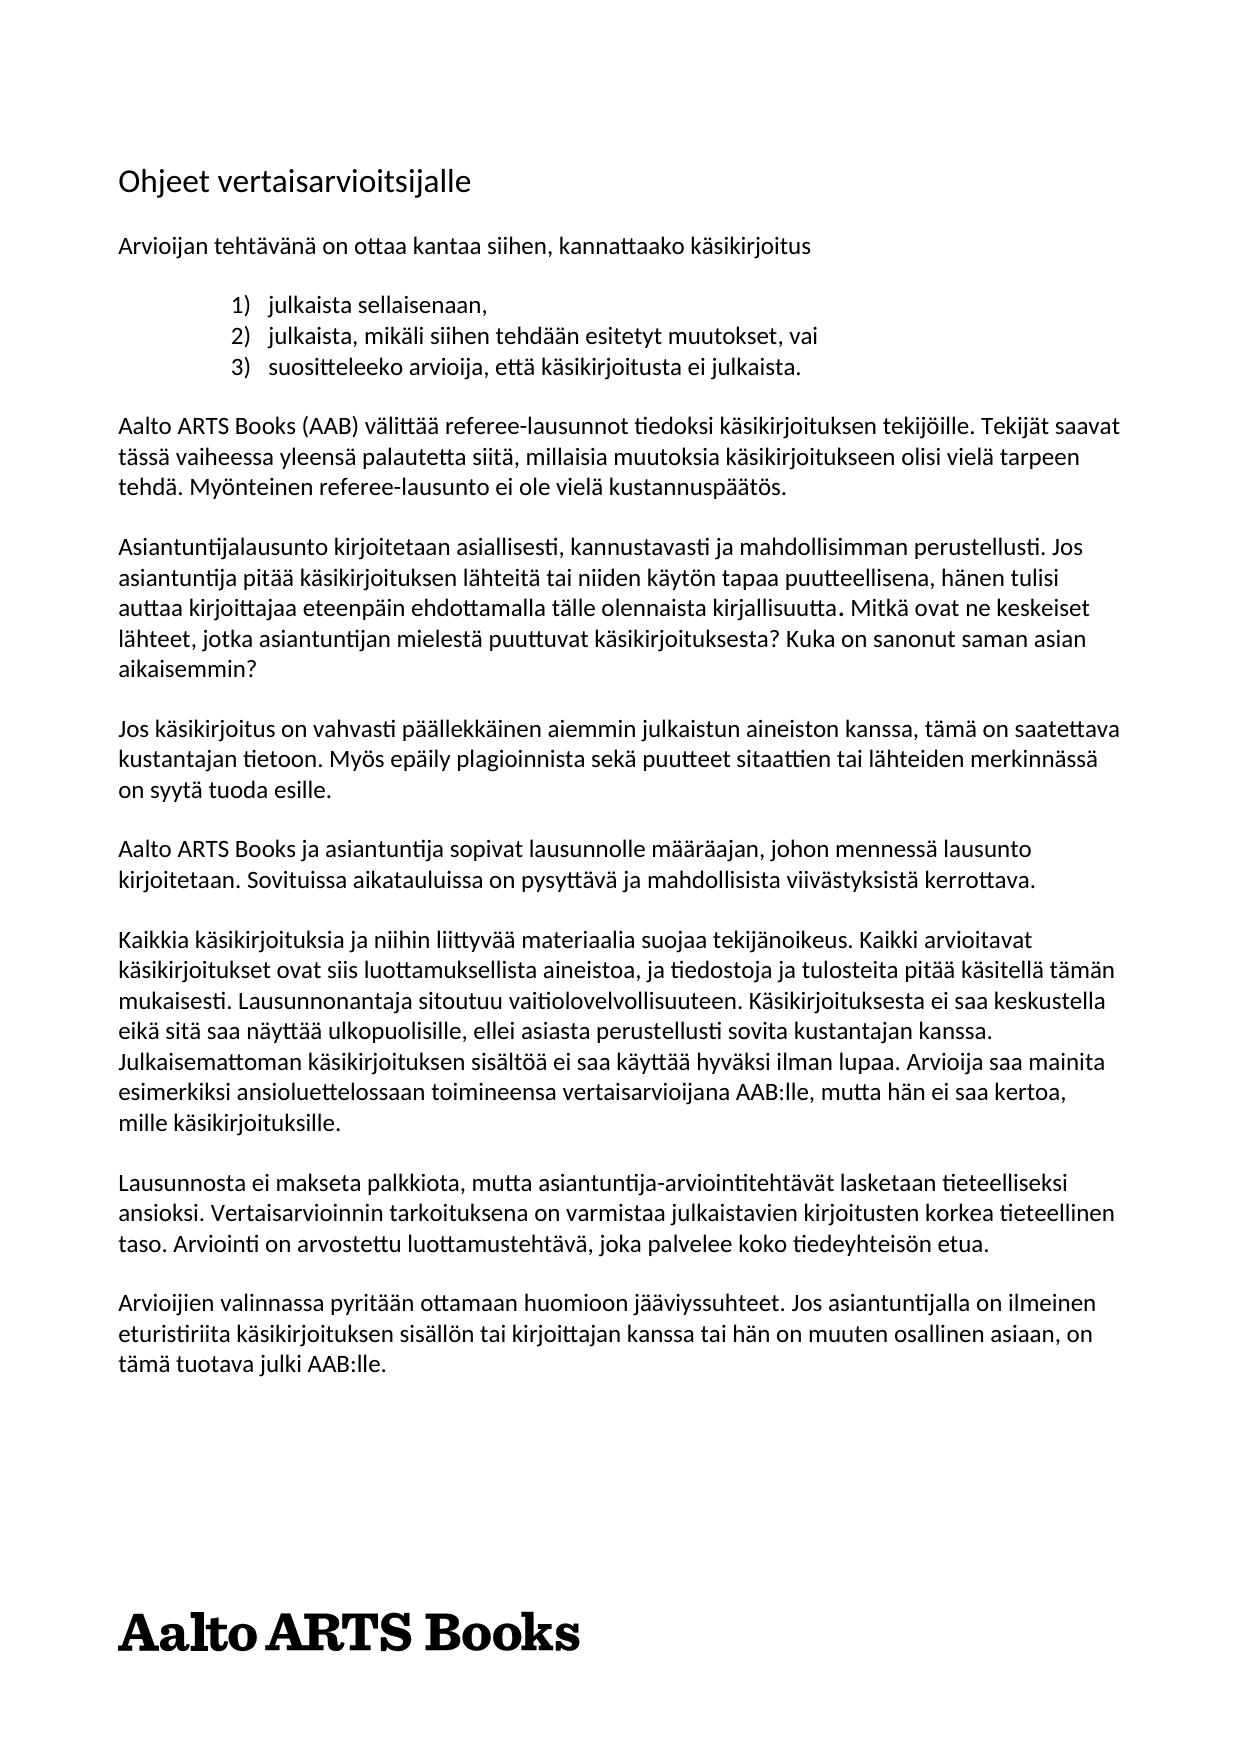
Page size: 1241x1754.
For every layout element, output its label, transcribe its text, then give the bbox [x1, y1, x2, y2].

subtitle Ohjeet vertaisarvioitsijalle [118, 160, 1122, 201]
list julkaista sellaisenaan, [231, 290, 1122, 320]
text Aalto ARTS Books ja asiantuntija sopivat lausunnolle määräajan, johon mennessä lausunto kirjoitetaan. Sovituissa aikatauluissa on pysyttävä ja mahdollisista viivästyksistä kerrottava. [118, 834, 1122, 895]
text Asiantuntijalausunto kirjoitetaan asiallisesti, kannustavasti ja mahdollisimman perustellusti. Jos asiantuntija pitää käsikirjoituksen lähteitä tai niiden käytön tapaa puutteellisena, hänen tulisi auttaa kirjoittajaa eteenpäin ehdottamalla tälle olennaista kirjallisuutta. Mitkä ovat ne keskeiset lähteet, jotka asiantuntijan mielestä puuttuvat käsikirjoituksesta? Kuka on sanonut saman asian aikaisemmin? [118, 531, 1122, 684]
text Lausunnosta ei makseta palkkiota, mutta asiantuntija-arviointitehtävät lasketaan tieteelliseksi ansioksi. Vertaisarvioinnin tarkoituksena on varmistaa julkaistavien kirjoitusten korkea tieteellinen taso. Arviointi on arvostettu luottamustehtävä, joka palvelee koko tiedeyhteisön etua. [118, 1167, 1122, 1258]
text Arvioijien valinnassa pyritään ottamaan huomioon jääviyssuhteet. Jos asiantuntijalla on ilmeinen eturistiriita käsikirjoituksen sisällön tai kirjoittajan kanssa tai hän on muuten osallinen asiaan, on tämä tuotava julki AAB:lle. [118, 1287, 1122, 1379]
text Arvioijan tehtävänä on ottaa kantaa siihen, kannattaako käsikirjoitus [118, 230, 1122, 261]
text Aalto ARTS Books (AAB) välittää referee-lausunnot tiedoksi käsikirjoituksen tekijöille. Tekijät saavat tässä vaiheessa yleensä palautetta siitä, millaisia muutoksia käsikirjoitukseen olisi vielä tarpeen tehdä. Myönteinen referee-lausunto ei ole vielä kustannuspäätös. [118, 410, 1122, 502]
text Kaikkia käsikirjoituksia ja niihin liittyvää materiaalia suojaa tekijänoikeus. Kaikki arvioitavat käsikirjoitukset ovat siis luottamuksellista aineistoa, ja tiedostoja ja tulosteita pitää käsitellä tämän mukaisesti. Lausunnonantaja sitoutuu vaitiolovelvollisuuteen. Käsikirjoituksesta ei saa keskustella eikä sitä saa näyttää ulkopuolisille, ellei asiasta perustellusti sovita kustantajan kanssa. Julkaisemattoman käsikirjoituksen sisältöä ei saa käyttää hyväksi ilman lupaa. Arvioija saa mainita esimerkiksi ansioluettelossaan toimineensa vertaisarvioijana AAB:lle, mutta hän ei saa kertoa, mille käsikirjoituksille. [118, 924, 1122, 1137]
list suositteleeko arvioija, että käsikirjoitusta ei julkaista. [231, 351, 1122, 381]
list julkaista, mikäli siihen tehdään esitetyt muutokset, vai [231, 320, 1122, 351]
text Jos käsikirjoitus on vahvasti päällekkäinen aiemmin julkaistun aineiston kanssa, tämä on saatettava kustantajan tietoon. Myös epäily plagioinnista sekä puutteet sitaattien tai lähteiden merkinnässä on syytä tuoda esille. [118, 713, 1122, 804]
